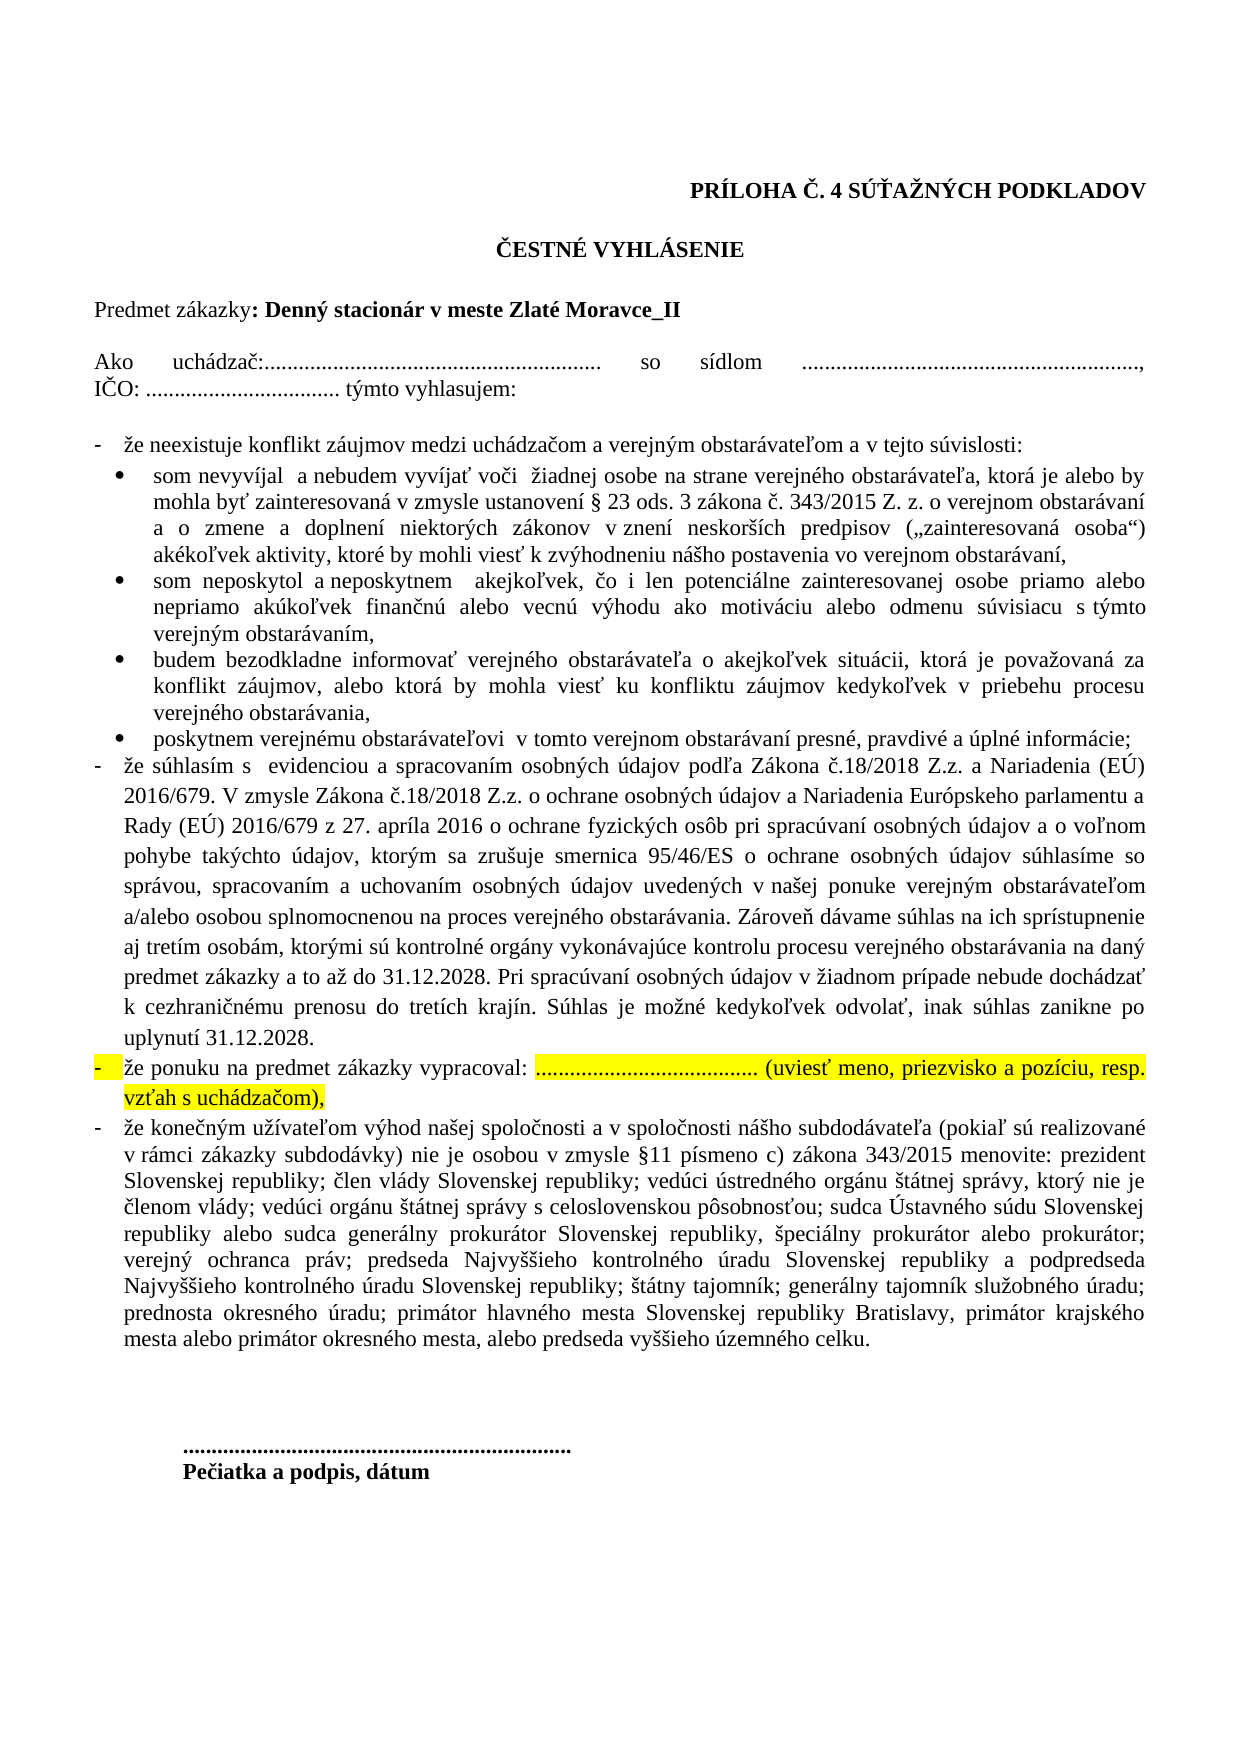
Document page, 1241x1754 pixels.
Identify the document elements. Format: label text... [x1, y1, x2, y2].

list že súhlasím s evidenciou a spracovaním osobných údajov podľa Zákona č.18/2018 Z.z. a Nariadenia (EÚ) 2016/679. V zmysle Zákona č.18/2018 Z.z. o ochrane osobných údajov a Nariadenia Európskeho parlamentu a Rady (EÚ) 2016/679 z 27. apríla 2016 o ochrane fyzických osôb pri spracúvaní osobných údajov a o voľnom pohybe takýchto údajov, ktorým sa zrušuje smernica 95/46/ES o ochrane osobných údajov súhlasíme so správou, spracovaním a uchovaním osobných údajov uvedených v našej ponuke verejným obstarávateľom a/alebo osobou splnomocnenou na proces verejného obstarávania. Zároveň dávame súhlas na ich sprístupnenie aj tretím osobám, ktorými sú kontrolné orgány vykonávajúce kontrolu procesu verejného obstarávania na daný predmet zákazky a to až do 31.12.2028. Pri spracúvaní osobných údajov v žiadnom prípade nebude dochádzať k cezhraničnému prenosu do tretích krajín. Súhlas je možné kedykoľvek odvolať, inak súhlas zanikne po uplynutí 31.12.2028. [94, 752, 1146, 1050]
list poskytnem verejnému obstarávateľovi v tomto verejnom obstarávaní presné, pravdivé a úplné informácie; [116, 725, 1146, 752]
list že ponuku na predmet zákazky vypracoval: ....................................... (uviesť meno, priezvisko a pozíciu, resp. vzťah s uchádzačom), [94, 1054, 1146, 1110]
text .................................................................... [183, 1432, 1146, 1458]
list som neposkytol a neposkytnem akejkoľvek, čo i len potenciálne zainteresovanej osobe priamo alebo nepriamo akúkoľvek finančnú alebo vecnú výhodu ako motiváciu alebo odmenu súvisiacu s týmto verejným obstarávaním, [116, 567, 1146, 646]
list som nevyvíjal a nebudem vyvíjať voči žiadnej osobe na strane verejného obstarávateľa, ktorá je alebo by mohla byť zainteresovaná v zmysle ustanovení § 23 ods. 3 zákona č. 343/2015 Z. z. o verejnom obstarávaní a o zmene a doplnení niektorých zákonov v znení neskorších predpisov („zainteresovaná osoba“) akékoľvek aktivity, ktoré by mohli viesť k zvýhodneniu nášho postavenia vo verejnom obstarávaní, [116, 462, 1146, 567]
list že neexistuje konflikt záujmov medzi uchádzačom a verejným obstarávateľom a v tejto súvislosti: [94, 431, 1146, 458]
text Príloha č. 4 súťažných podkladov [94, 177, 1146, 203]
text Čestné vyhlásenie [94, 236, 1146, 262]
list budem bezodkladne informovať verejného obstarávateľa o akejkoľvek situácii, ktorá je považovaná za konflikt záujmov, alebo ktorá by mohla viesť ku konfliktu záujmov kedykoľvek v priebehu procesu verejného obstarávania, [116, 646, 1146, 725]
text Predmet zákazky: Denný stacionár v meste Zlaté Moravce_II [94, 296, 1146, 322]
text Pečiatka a podpis, dátum [183, 1458, 1146, 1484]
list že konečným užívateľom výhod našej spoločnosti a v spoločnosti nášho subdodávateľa (pokiaľ sú realizované v rámci zákazky subdodávky) nie je osobou v zmysle §11 písmeno c) zákona 343/2015 menovite: prezident Slovenskej republiky; člen vlády Slovenskej republiky; vedúci ústredného orgánu štátnej správy, ktorý nie je členom vlády; vedúci orgánu štátnej správy s celoslovenskou pôsobnosťou; sudca Ústavného súdu Slovenskej republiky alebo sudca generálny prokurátor Slovenskej republiky, špeciálny prokurátor alebo prokurátor; verejný ochranca práv; predseda Najvyššieho kontrolného úradu Slovenskej republiky a podpredseda Najvyššieho kontrolného úradu Slovenskej republiky; štátny tajomník; generálny tajomník služobného úradu; prednosta okresného úradu; primátor hlavného mesta Slovenskej republiky Bratislavy, primátor krajského mesta alebo primátor okresného mesta, alebo predseda vyššieho územného celku. [94, 1114, 1146, 1352]
text Ako uchádzač:........................................................... so sídlom ..........................................................., IČO: .................................. týmto vyhlasujem: [94, 348, 1146, 401]
